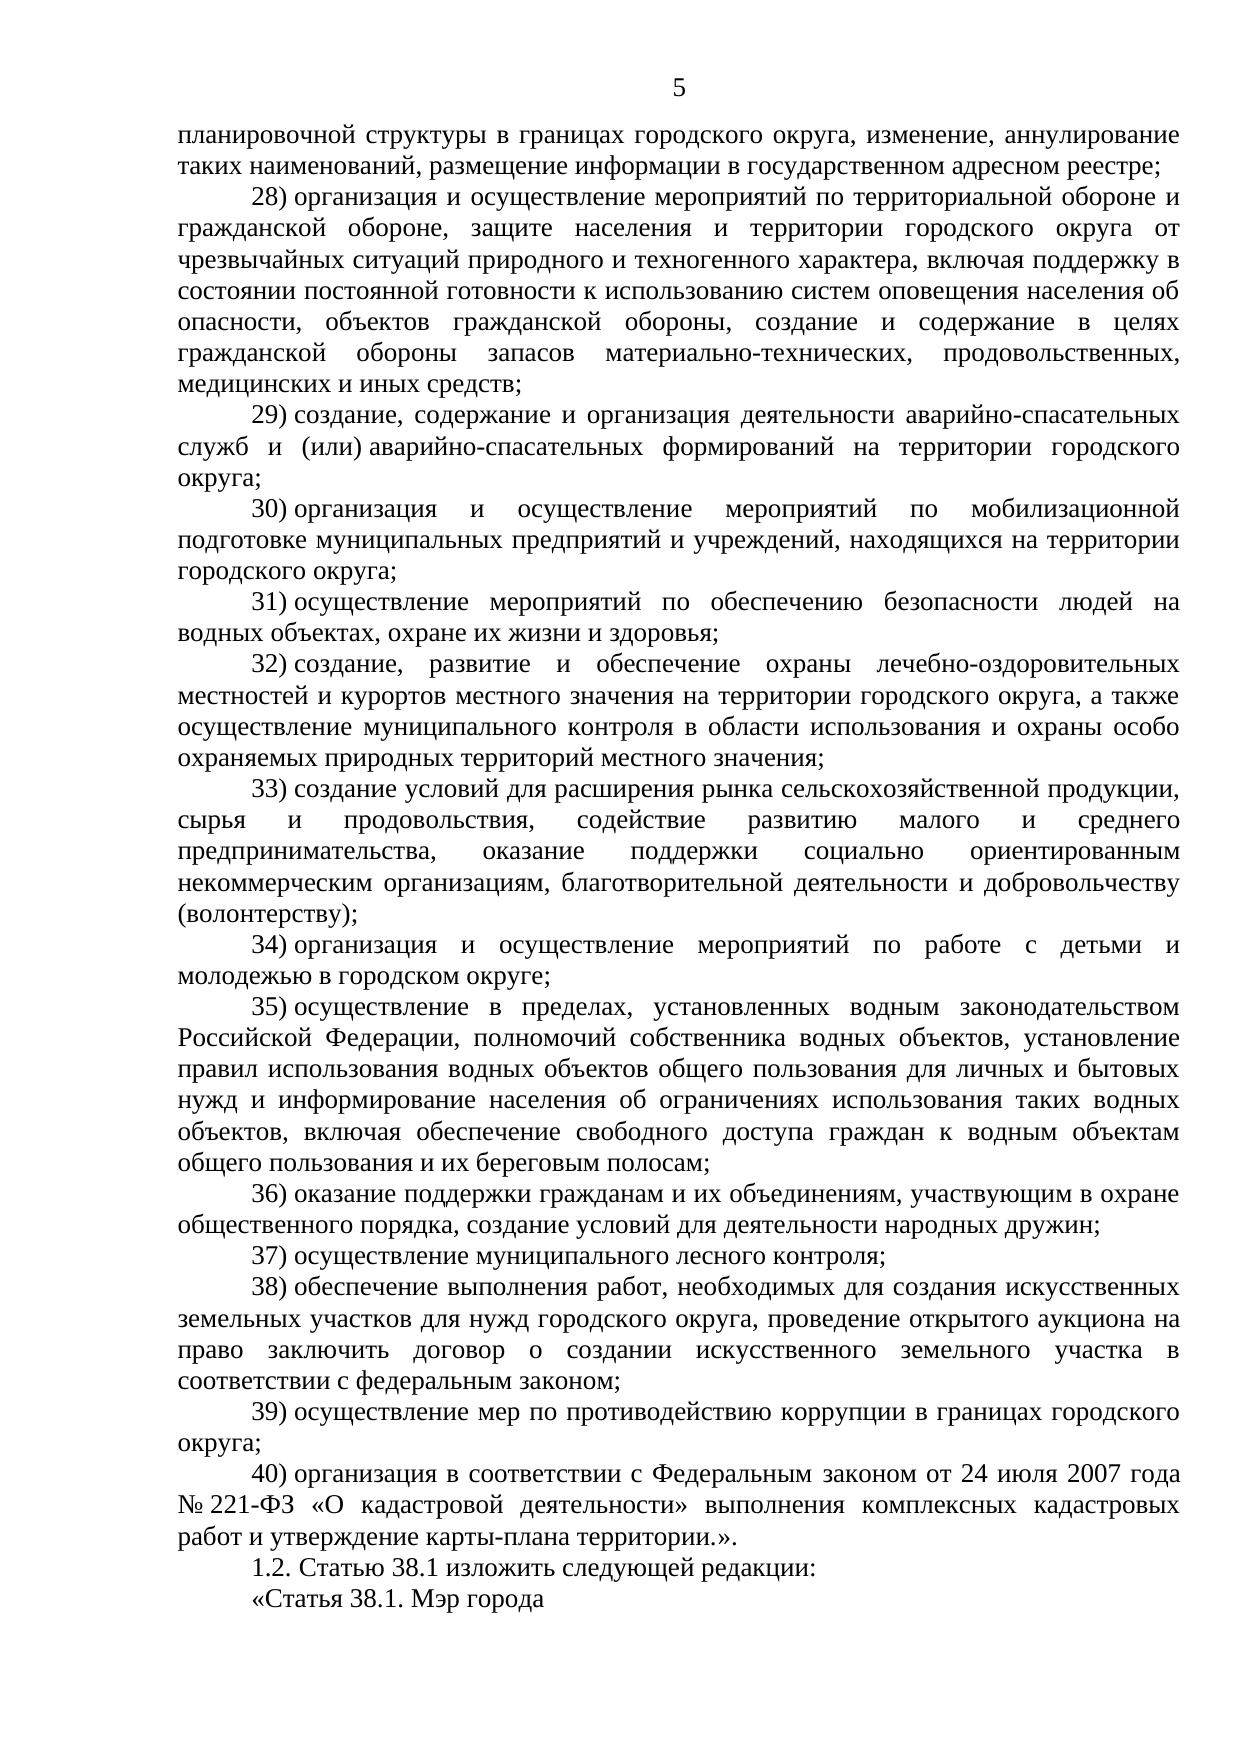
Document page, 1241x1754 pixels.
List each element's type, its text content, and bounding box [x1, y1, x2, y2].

text 30) организация и осуществление мероприятий по мобилизационной подготовке муниципальных предприятий и учреждений, находящихся на территории городского округа; [177, 492, 1181, 585]
text 31) осуществление мероприятий по обеспечению безопасности людей на водных объектах, охране их жизни и здоровья; [177, 585, 1181, 648]
text 37) осуществление муниципального лесного контроля; [177, 1239, 1181, 1271]
text 35) осуществление в пределах, установленных водным законодательством Российской Федерации, полномочий собственника водных объектов, установление правил использования водных объектов общего пользования для личных и бытовых нужд и информирование населения об ограничениях использования таких водных объектов, включая обеспечение свободного доступа граждан к водным объектам общего пользования и их береговым полосам; [177, 990, 1181, 1177]
text 33) создание условий для расширения рынка сельскохозяйственной продукции, сырья и продовольствия, содействие развитию малого и среднего предпринимательства, оказание поддержки социально ориентированным некоммерческим организациям, благотворительной деятельности и добровольчеству (волонтерству); [177, 772, 1181, 928]
text 39) осуществление мер по противодействию коррупции в границах городского округа; [177, 1395, 1181, 1457]
text 32) создание, развитие и обеспечение охраны лечебно-оздоровительных местностей и курортов местного значения на территории городского округа, а также осуществление муниципального контроля в области использования и охраны особо охраняемых природных территорий местного значения; [177, 648, 1181, 772]
text 36) оказание поддержки гражданам и их объединениям, участвующим в охране общественного порядка, создание условий для деятельности народных дружин; [177, 1177, 1181, 1239]
text 38) обеспечение выполнения работ, необходимых для создания искусственных земельных участков для нужд городского округа, проведение открытого аукциона на право заключить договор о создании искусственного земельного участка в соответствии с федеральным законом; [177, 1271, 1181, 1395]
text 40) организация в соответствии с Федеральным законом от 24 июля 2007 года № 221-ФЗ «О кадастровой деятельности» выполнения комплексных кадастровых работ и утверждение карты-плана территории.». [177, 1457, 1181, 1551]
text «Статья 38.1. Мэр города [177, 1582, 1181, 1613]
text 34) организация и осуществление мероприятий по работе с детьми и молодежью в городском округе; [177, 928, 1181, 990]
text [177, 118, 1181, 180]
text 29) создание, содержание и организация деятельности аварийно-спасательных служб и (или) аварийно-спасательных формирований на территории городского округа; [177, 398, 1181, 492]
text 28) организация и осуществление мероприятий по территориальной обороне и гражданской обороне, защите населения и территории городского округа от чрезвычайных ситуаций природного и техногенного характера, включая поддержку в состоянии постоянной готовности к использованию систем оповещения населения об опасности, объектов гражданской обороны, создание и содержание в целях гражданской обороны запасов материально-технических, продовольственных, медицинских и иных средств; [177, 180, 1181, 398]
text 1.2. Статью 38.1 изложить следующей редакции: [177, 1551, 1181, 1582]
